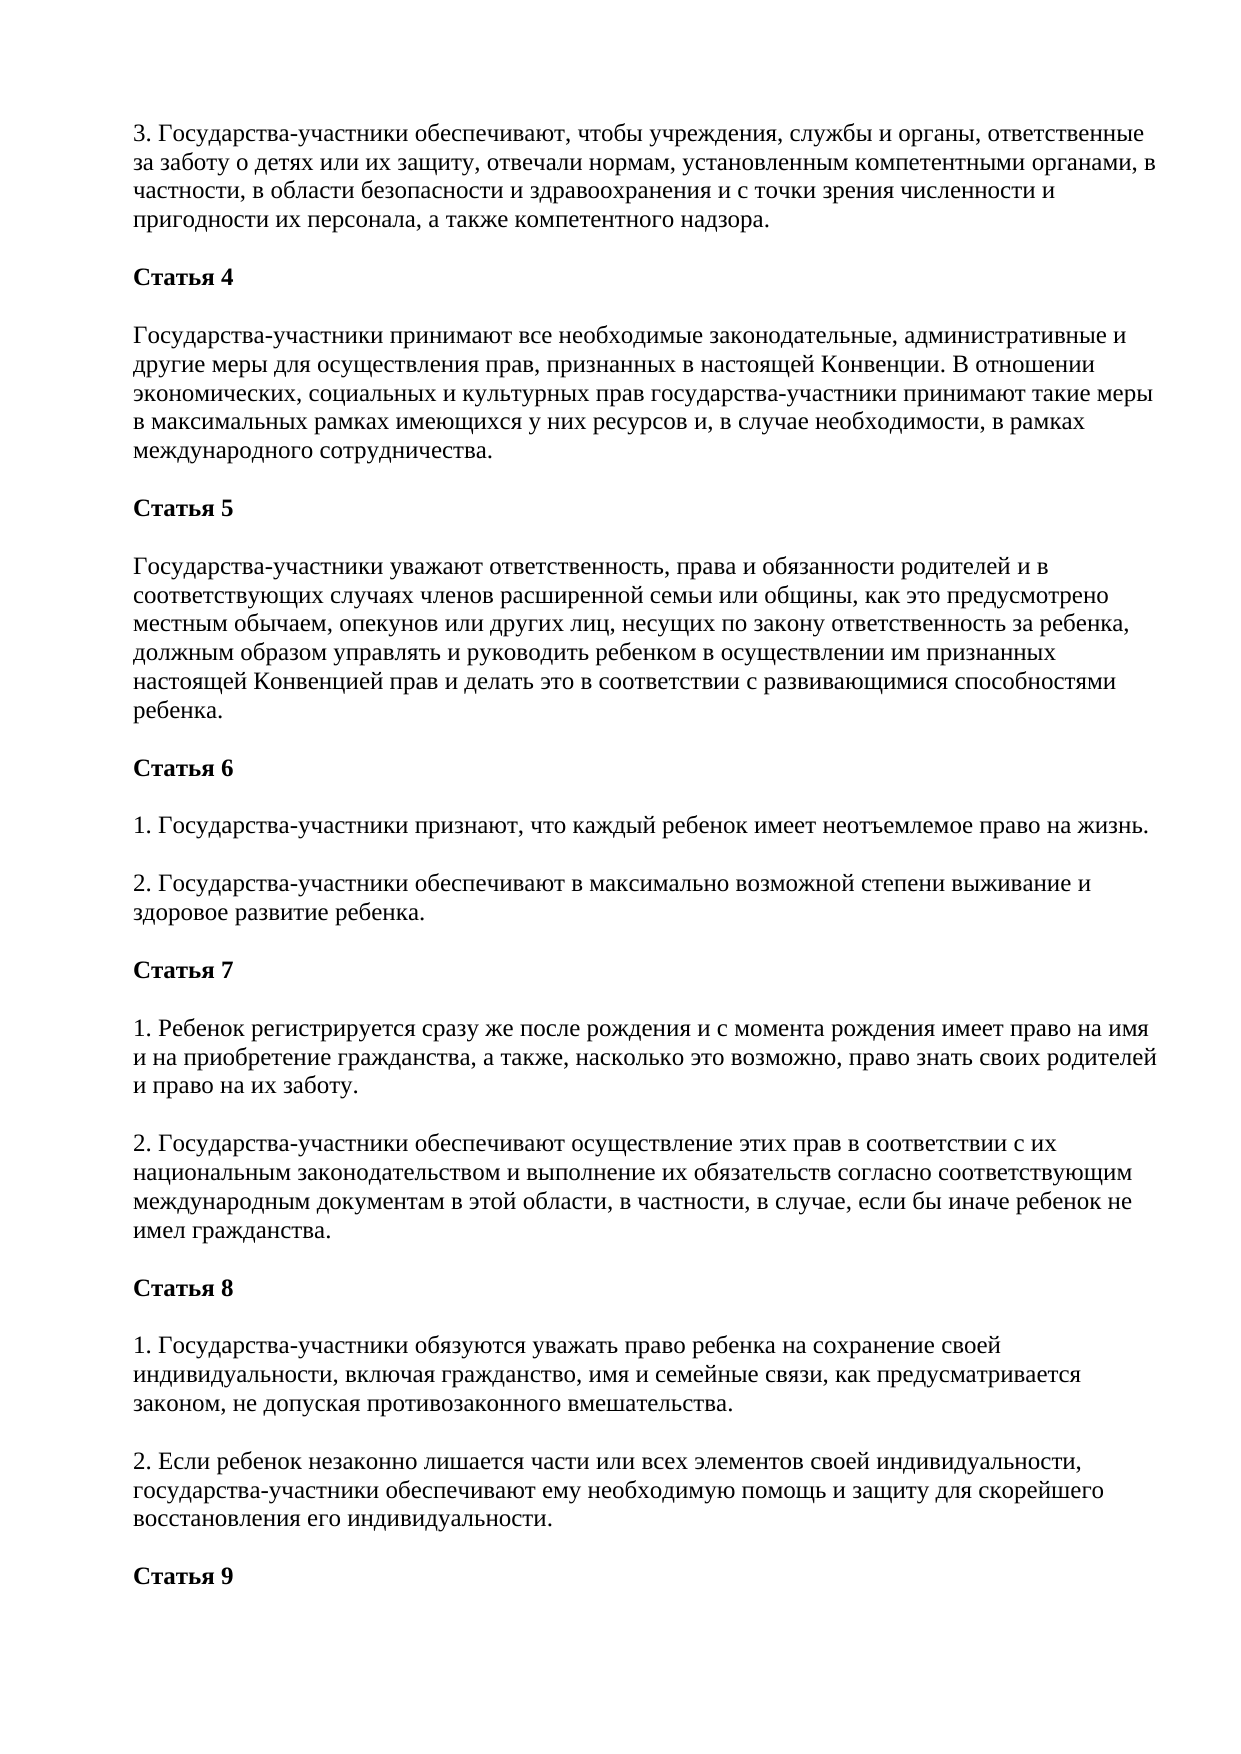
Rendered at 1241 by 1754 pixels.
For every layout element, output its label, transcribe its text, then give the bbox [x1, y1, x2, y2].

text 1. Ребенок регистрируется сразу же после рождения и с момента рождения имеет право на имя и на приобретение гражданства, а также, насколько это возможно, право знать своих родителей и право на их заботу. [133, 1013, 1167, 1099]
text 2. Если ребенок незаконно лишается части или всех элементов своей индивидуальности, государства-участники обеспечивают ему необходимую помощь и защиту для скорейшего восстановления его индивидуальности. [133, 1446, 1167, 1532]
text 1. Государства-участники обязуются уважать право ребенка на сохранение своей индивидуальности, включая гражданство, имя и семейные связи, как предусматривается законом, не допуская противозаконного вмешательства. [133, 1331, 1167, 1417]
text Государства-участники принимают все необходимые законодательные, административные и другие меры для осуществления прав, признанных в настоящей Конвенции. В отношении экономических, социальных и культурных прав государства-участники принимают такие меры в максимальных рамках имеющихся у них ресурсов и, в случае необходимости, в рамках международного сотрудничества. [133, 320, 1167, 464]
text Статья 5 [133, 493, 1167, 522]
text 1. Государства-участники признают, что каждый ребенок имеет неотъемлемое право на жизнь. [133, 811, 1167, 839]
text Статья 9 [133, 1561, 1167, 1590]
text 2. Государства-участники обеспечивают в максимально возможной степени выживание и здоровое развитие ребенка. [133, 868, 1167, 926]
text Статья 6 [133, 753, 1167, 781]
text Статья 4 [133, 262, 1167, 291]
text 3. Государства-участники обеспечивают, чтобы учреждения, службы и органы, ответственные за заботу о детях или их защиту, отвечали нормам, установленным компетентными органами, в частности, в области безопасности и здравоохранения и с точки зрения численности и пригодности их персонала, а также компетентного надзора. [133, 118, 1167, 233]
text 2. Государства-участники обеспечивают осуществление этих прав в соответствии с их национальным законодательством и выполнение их обязательств согласно соответствующим международным документам в этой области, в частности, в случае, если бы иначе ребенок не имел гражданства. [133, 1128, 1167, 1243]
text Государства-участники уважают ответственность, права и обязанности родителей и в соответствующих случаях членов расширенной семьи или общины, как это предусмотрено местным обычаем, опекунов или других лиц, несущих по закону ответственность за ребенка, должным образом управлять и руководить ребенком в осуществлении им признанных настоящей Конвенцией прав и делать это в соответствии с развивающимися способностями ребенка. [133, 551, 1167, 723]
text Статья 7 [133, 955, 1167, 984]
text Статья 8 [133, 1273, 1167, 1301]
